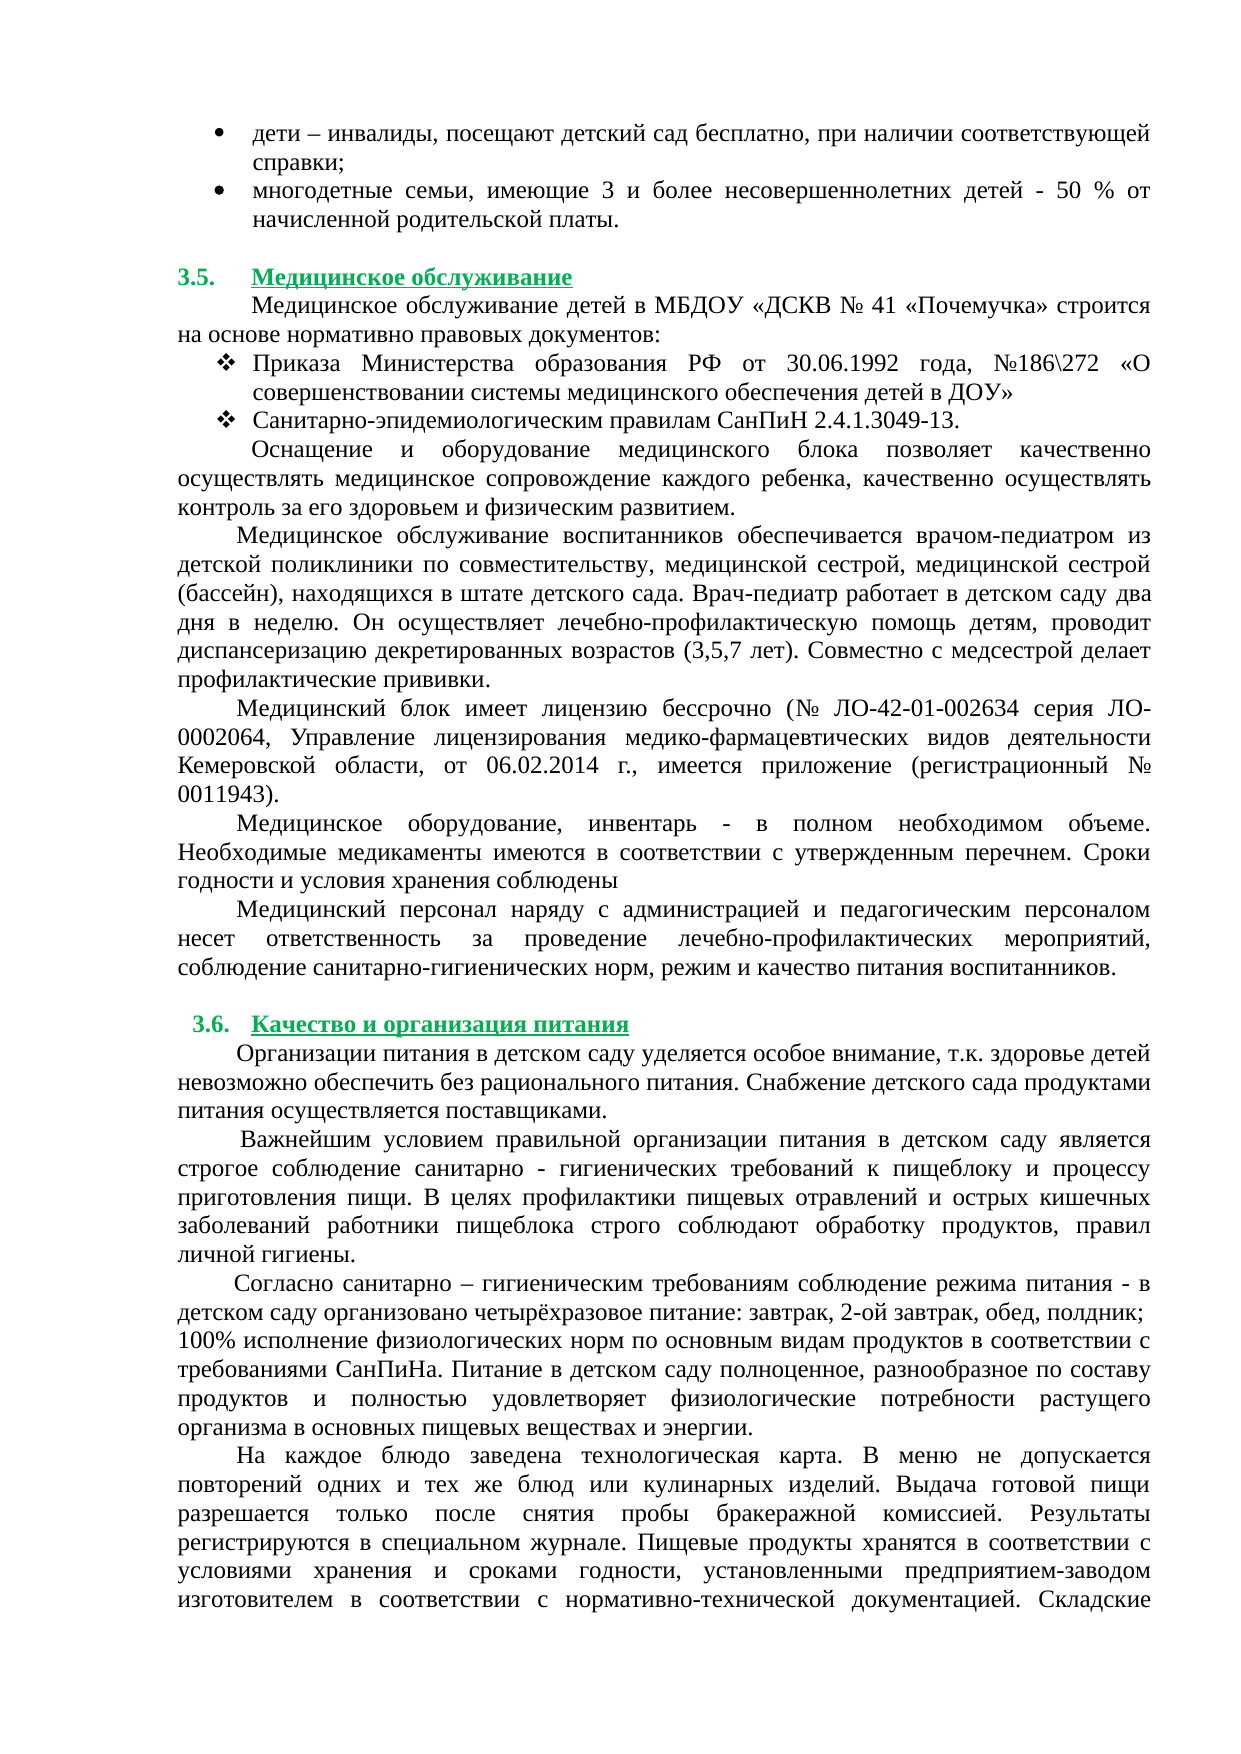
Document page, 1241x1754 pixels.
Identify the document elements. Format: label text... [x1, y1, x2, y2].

list Санитарно-эпидемиологическим правилам СанПиН 2.4.1.3049-13. [215, 406, 1152, 434]
text Медицинское оборудование, инвентарь - в полном необходимом объеме. Необходимые медикаменты имеются в соответствии с утвержденным перечнем. Сроки годности и условия хранения соблюдены [177, 808, 1152, 894]
text Медицинский блок имеет лицензию бессрочно (№ ЛО-42-01-002634 серия ЛО-0002064, Управление лицензирования медико-фармацевтических видов деятельности Кемеровской области, от 06.02.2014 г., имеется приложение (регистрационный № 0011943). [177, 693, 1152, 808]
list Качество и организация питания [192, 1009, 1152, 1038]
list дети – инвалиды, посещают детский сад бесплатно, при наличии соответствующей справки; [215, 118, 1152, 176]
text Медицинский персонал наряду с администрацией и педагогическим персоналом несет ответственность за проведение лечебно-профилактических мероприятий, соблюдение санитарно-гигиенических норм, режим и качество питания воспитанников. [177, 894, 1152, 981]
text Медицинское обслуживание воспитанников обеспечивается врачом-педиатром из детской поликлиники по совместительству, медицинской сестрой, медицинской сестрой (бассейн), находящихся в штате детского сада. Врач-педиатр работает в детском саду два дня в неделю. Он осуществляет лечебно-профилактическую помощь детям, проводит диспансеризацию декретированных возрастов (3,5,7 лет). Совместно с медсестрой делает профилактические прививки. [177, 521, 1152, 693]
list Приказа Министерства образования РФ от 30.06.1992 года, №186\272 «О совершенствовании системы медицинского обеспечения детей в ДОУ» [215, 348, 1152, 406]
list многодетные семьи, имеющие 3 и более несовершеннолетних детей - 50 % от начисленной родительской платы. [215, 176, 1152, 233]
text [177, 1441, 1152, 1613]
text Организации питания в детском саду уделяется особое внимание, т.к. здоровье детей невозможно обеспечить без рационального питания. Снабжение детского сада продуктами питания осуществляется поставщиками. [177, 1038, 1152, 1124]
text Оснащение и оборудование медицинского блока позволяет качественно осуществлять медицинское сопровождение каждого ребенка, качественно осуществлять контроль за его здоровьем и физическим развитием. [177, 434, 1152, 521]
text Согласно санитарно – гигиеническим требованиям соблюдение режима питания - в детском саду организовано четырёхразовое питание: завтрак, 2-ой завтрак, обед, полдник; [177, 1268, 1152, 1326]
text Медицинское обслуживание детей в МБДОУ «ДСКВ № 41 «Почемучка» строится на основе нормативно правовых документов: [177, 291, 1152, 348]
text 100% исполнение физиологических норм по основным видам продуктов в соответствии с требованиями СанПиНа. Питание в детском саду полноценное, разнообразное по составу продуктов и полностью удовлетворяет физиологические потребности растущего организма в основных пищевых веществах и энергии. [177, 1326, 1152, 1441]
text 3.5. Медицинское обслуживание [177, 262, 1152, 291]
text Важнейшим условием правильной организации питания в детском саду является строгое соблюдение санитарно - гигиенических требований к пищеблоку и процессу приготовления пищи. В целях профилактики пищевых отравлений и острых кишечных заболеваний работники пищеблока строго соблюдают обработку продуктов, правил личной гигиены. [177, 1124, 1152, 1268]
